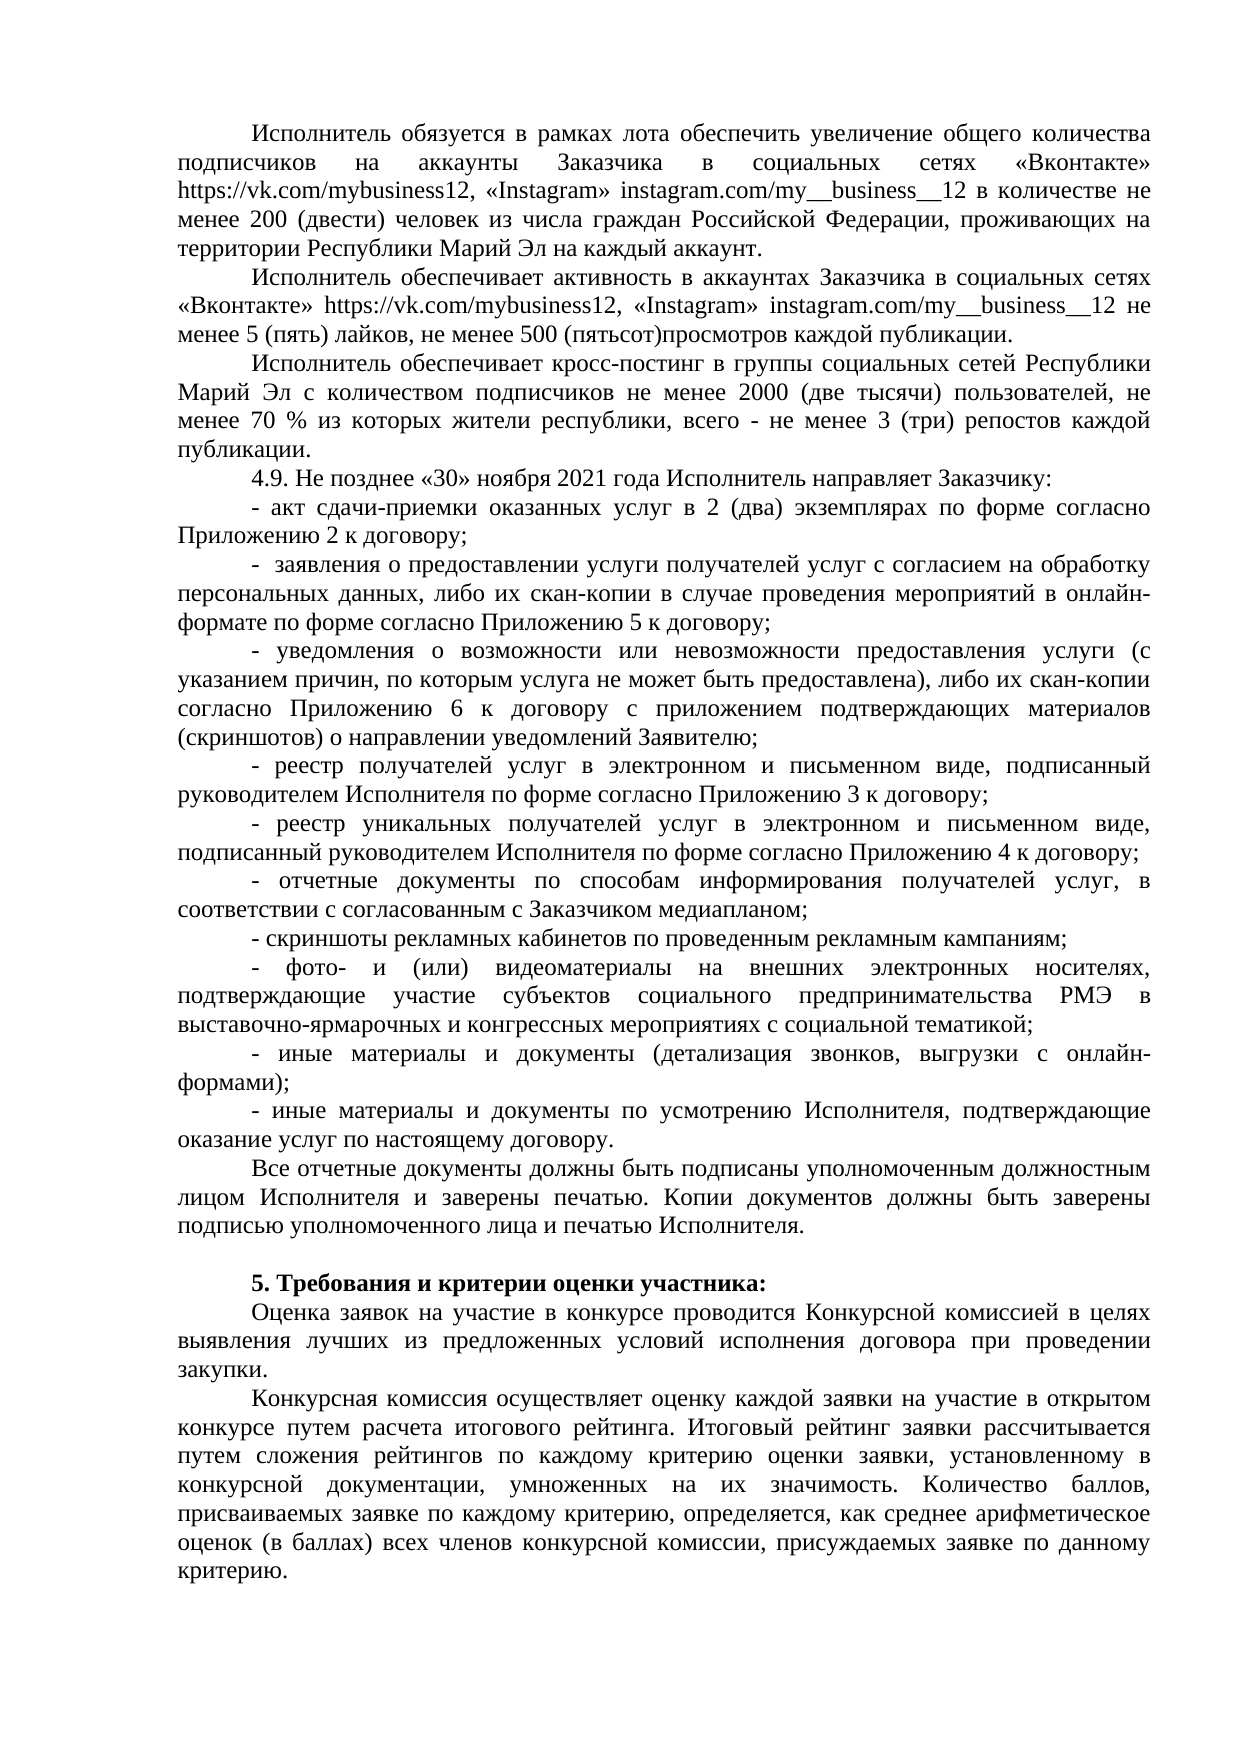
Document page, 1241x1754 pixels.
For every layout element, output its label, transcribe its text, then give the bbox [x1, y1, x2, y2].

text - уведомления о возможности или невозможности предоставления услуги (с указанием причин, по которым услуга не может быть предоставлена), либо их скан-копии согласно Приложению 6 к договору с приложением подтверждающих материалов (скриншотов) о направлении уведомлений Заявителю; [177, 636, 1152, 751]
text - реестр получателей услуг в электронном и письменном виде, подписанный руководителем Исполнителя по форме согласно Приложению 3 к договору; [177, 751, 1152, 808]
text Исполнитель обеспечивает активность в аккаунтах Заказчика в социальных сетях «Вконтакте» https://vk.com/mybusiness12, «Instagram» instagram.com/my__business__12 не менее 5 (пять) лайков, не менее 500 (пятьсот)просмотров каждой публикации. [177, 262, 1152, 348]
text 4.9. Не позднее «30» ноября 2021 года Исполнитель направляет Заказчику: [177, 463, 1152, 492]
text Все отчетные документы должны быть подписаны уполномоченным должностным лицом Исполнителя и заверены печатью. Копии документов должны быть заверены подписью уполномоченного лица и печатью Исполнителя. [177, 1153, 1152, 1239]
text - отчетные документы по способам информирования получателей услуг, в соответствии с согласованным с Заказчиком медиапланом; [177, 866, 1152, 923]
text 5. Требования и критерии оценки участника: [177, 1268, 1152, 1297]
text Исполнитель обязуется в рамках лота обеспечить увеличение общего количества подписчиков на аккаунты Заказчика в социальных сетях «Вконтакте» https://vk.com/mybusiness12, «Instagram» instagram.com/my__business__12 в количестве не менее 200 (двести) человек из числа граждан Российской Федерации, проживающих на территории Республики Марий Эл на каждый аккаунт. [177, 118, 1152, 262]
text - иные материалы и документы по усмотрению Исполнителя, подтверждающие оказание услуг по настоящему договору. [177, 1096, 1152, 1153]
text - заявления о предоставлении услуги получателей услуг с согласием на обработку персональных данных, либо их скан-копии в случае проведения мероприятий в онлайн-формате по форме согласно Приложению 5 к договору; [177, 549, 1152, 636]
text Исполнитель обеспечивает кросс-постинг в группы социальных сетей Республики Марий Эл с количеством подписчиков не менее 2000 (две тысячи) пользователей, не менее 70 % из которых жители республики, всего - не менее 3 (три) репостов каждой публикации. [177, 348, 1152, 463]
text - реестр уникальных получателей услуг в электронном и письменном виде, подписанный руководителем Исполнителя по форме согласно Приложению 4 к договору; [177, 808, 1152, 866]
text - фото- и (или) видеоматериалы на внешних электронных носителях, подтверждающие участие субъектов социального предпринимательства РМЭ в выставочно-ярмарочных и конгрессных мероприятиях с социальной тематикой; [177, 952, 1152, 1038]
text Оценка заявок на участие в конкурсе проводится Конкурсной комиссией в целях выявления лучших из предложенных условий исполнения договора при проведении закупки. [177, 1297, 1152, 1383]
text - скриншоты рекламных кабинетов по проведенным рекламным кампаниям; [177, 923, 1152, 952]
text - акт сдачи-приемки оказанных услуг в 2 (два) экземплярах по форме согласно Приложению 2 к договору; [177, 492, 1152, 549]
text - иные материалы и документы (детализация звонков, выгрузки с онлайн-формами); [177, 1038, 1152, 1096]
text Конкурсная комиссия осуществляет оценку каждой заявки на участие в открытом конкурсе путем расчета итогового рейтинга. Итоговый рейтинг заявки рассчитывается путем сложения рейтингов по каждому критерию оценки заявки, установленному в конкурсной документации, умноженных на их значимость. Количество баллов, присваиваемых заявке по каждому критерию, определяется, как среднее арифметическое оценок (в баллах) всех членов конкурсной комиссии, присуждаемых заявке по данному критерию. [177, 1383, 1152, 1584]
